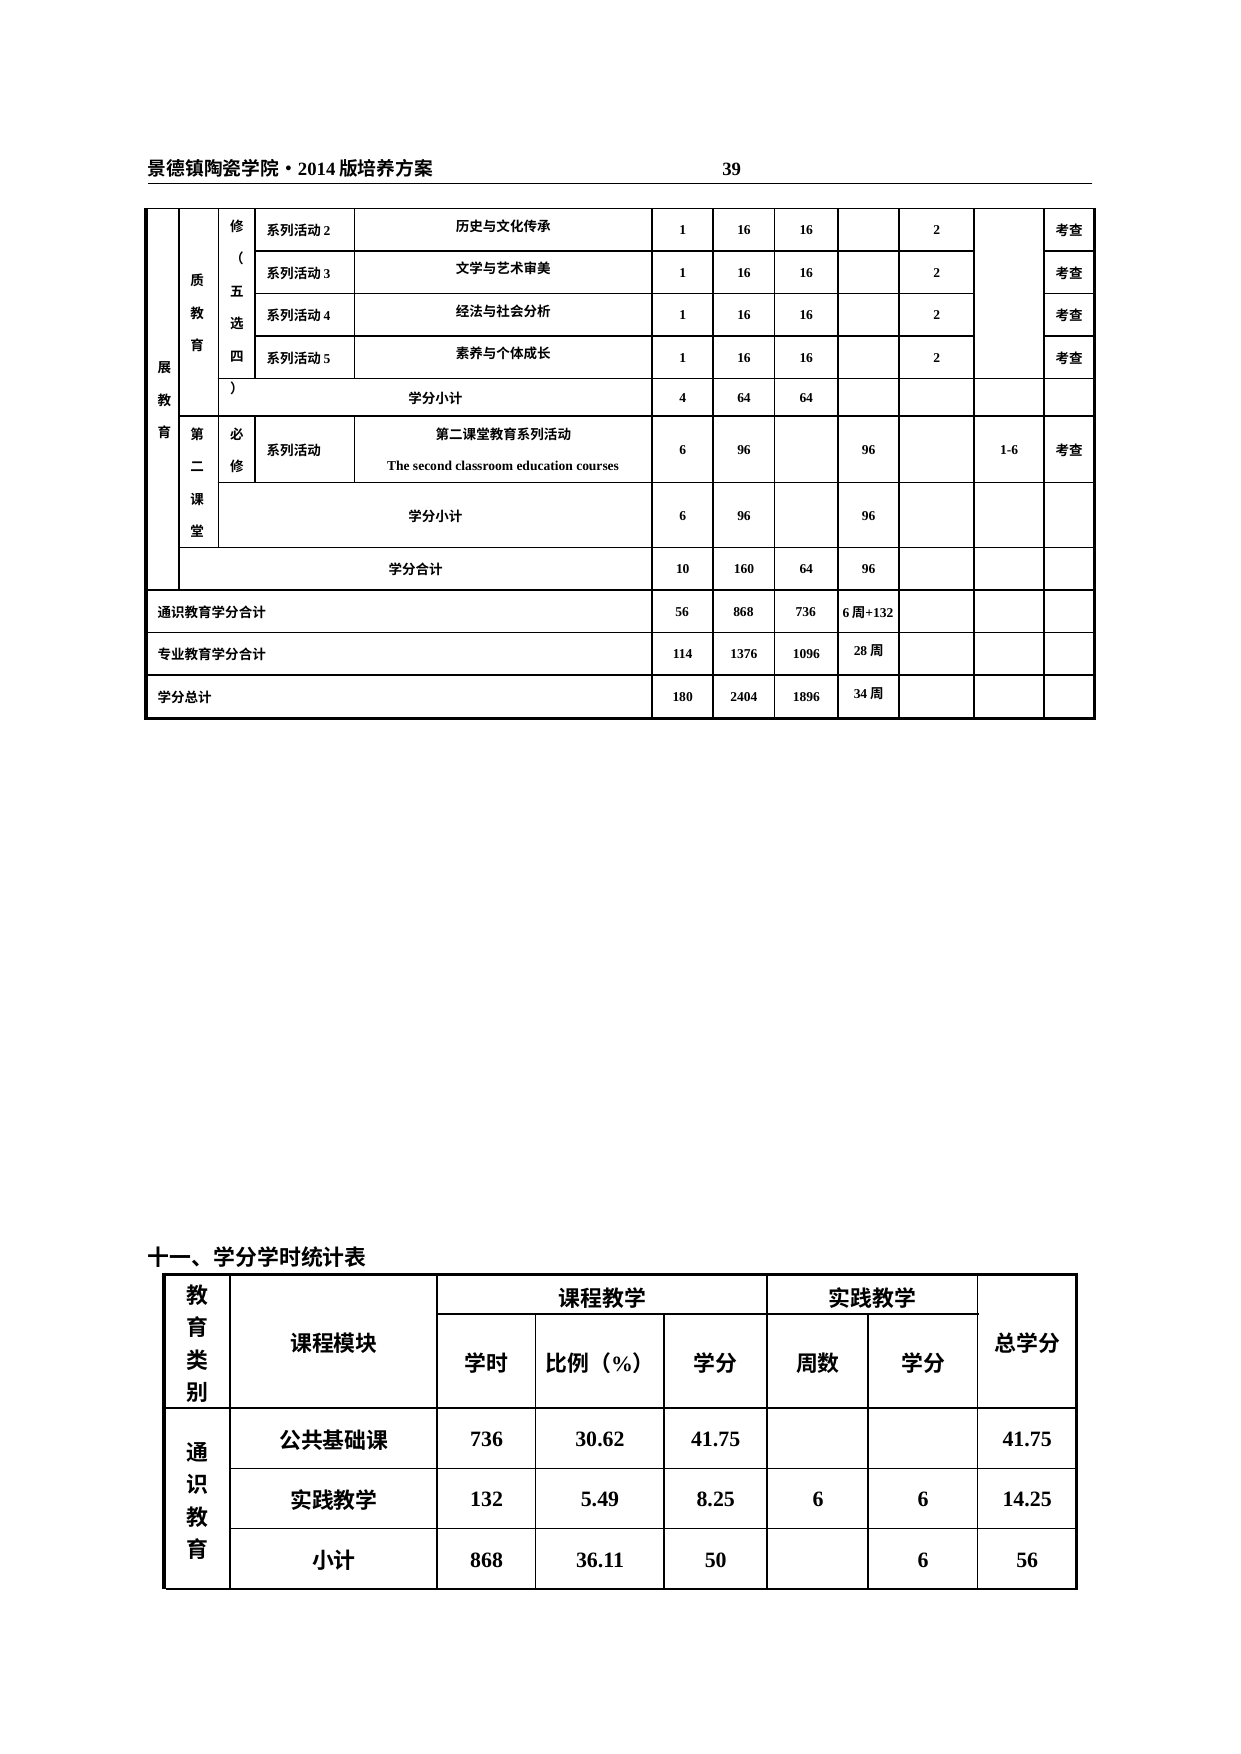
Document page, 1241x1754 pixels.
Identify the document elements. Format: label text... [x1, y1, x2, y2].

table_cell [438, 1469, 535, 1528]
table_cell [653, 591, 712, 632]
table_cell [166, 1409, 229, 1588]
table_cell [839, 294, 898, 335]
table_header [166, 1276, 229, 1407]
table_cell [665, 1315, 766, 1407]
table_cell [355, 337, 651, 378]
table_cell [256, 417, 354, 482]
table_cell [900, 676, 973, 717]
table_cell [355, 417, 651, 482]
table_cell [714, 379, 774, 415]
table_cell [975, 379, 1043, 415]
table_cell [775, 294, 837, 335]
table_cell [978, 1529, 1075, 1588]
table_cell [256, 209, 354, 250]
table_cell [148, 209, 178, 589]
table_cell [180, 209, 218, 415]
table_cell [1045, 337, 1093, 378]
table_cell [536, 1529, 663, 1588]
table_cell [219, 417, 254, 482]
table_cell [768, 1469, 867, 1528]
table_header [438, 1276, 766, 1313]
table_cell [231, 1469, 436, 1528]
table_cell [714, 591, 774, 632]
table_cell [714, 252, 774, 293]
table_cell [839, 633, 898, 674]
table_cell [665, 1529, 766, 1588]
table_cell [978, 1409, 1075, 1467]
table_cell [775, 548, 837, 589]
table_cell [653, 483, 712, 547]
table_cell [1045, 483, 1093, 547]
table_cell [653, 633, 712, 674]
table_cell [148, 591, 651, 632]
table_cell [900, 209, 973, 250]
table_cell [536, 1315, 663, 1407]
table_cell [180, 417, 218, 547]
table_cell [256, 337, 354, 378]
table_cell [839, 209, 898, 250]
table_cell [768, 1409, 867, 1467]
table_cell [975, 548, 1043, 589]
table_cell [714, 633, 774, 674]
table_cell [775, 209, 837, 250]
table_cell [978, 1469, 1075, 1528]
text 十一、学分学时统计表 [148, 1240, 1092, 1272]
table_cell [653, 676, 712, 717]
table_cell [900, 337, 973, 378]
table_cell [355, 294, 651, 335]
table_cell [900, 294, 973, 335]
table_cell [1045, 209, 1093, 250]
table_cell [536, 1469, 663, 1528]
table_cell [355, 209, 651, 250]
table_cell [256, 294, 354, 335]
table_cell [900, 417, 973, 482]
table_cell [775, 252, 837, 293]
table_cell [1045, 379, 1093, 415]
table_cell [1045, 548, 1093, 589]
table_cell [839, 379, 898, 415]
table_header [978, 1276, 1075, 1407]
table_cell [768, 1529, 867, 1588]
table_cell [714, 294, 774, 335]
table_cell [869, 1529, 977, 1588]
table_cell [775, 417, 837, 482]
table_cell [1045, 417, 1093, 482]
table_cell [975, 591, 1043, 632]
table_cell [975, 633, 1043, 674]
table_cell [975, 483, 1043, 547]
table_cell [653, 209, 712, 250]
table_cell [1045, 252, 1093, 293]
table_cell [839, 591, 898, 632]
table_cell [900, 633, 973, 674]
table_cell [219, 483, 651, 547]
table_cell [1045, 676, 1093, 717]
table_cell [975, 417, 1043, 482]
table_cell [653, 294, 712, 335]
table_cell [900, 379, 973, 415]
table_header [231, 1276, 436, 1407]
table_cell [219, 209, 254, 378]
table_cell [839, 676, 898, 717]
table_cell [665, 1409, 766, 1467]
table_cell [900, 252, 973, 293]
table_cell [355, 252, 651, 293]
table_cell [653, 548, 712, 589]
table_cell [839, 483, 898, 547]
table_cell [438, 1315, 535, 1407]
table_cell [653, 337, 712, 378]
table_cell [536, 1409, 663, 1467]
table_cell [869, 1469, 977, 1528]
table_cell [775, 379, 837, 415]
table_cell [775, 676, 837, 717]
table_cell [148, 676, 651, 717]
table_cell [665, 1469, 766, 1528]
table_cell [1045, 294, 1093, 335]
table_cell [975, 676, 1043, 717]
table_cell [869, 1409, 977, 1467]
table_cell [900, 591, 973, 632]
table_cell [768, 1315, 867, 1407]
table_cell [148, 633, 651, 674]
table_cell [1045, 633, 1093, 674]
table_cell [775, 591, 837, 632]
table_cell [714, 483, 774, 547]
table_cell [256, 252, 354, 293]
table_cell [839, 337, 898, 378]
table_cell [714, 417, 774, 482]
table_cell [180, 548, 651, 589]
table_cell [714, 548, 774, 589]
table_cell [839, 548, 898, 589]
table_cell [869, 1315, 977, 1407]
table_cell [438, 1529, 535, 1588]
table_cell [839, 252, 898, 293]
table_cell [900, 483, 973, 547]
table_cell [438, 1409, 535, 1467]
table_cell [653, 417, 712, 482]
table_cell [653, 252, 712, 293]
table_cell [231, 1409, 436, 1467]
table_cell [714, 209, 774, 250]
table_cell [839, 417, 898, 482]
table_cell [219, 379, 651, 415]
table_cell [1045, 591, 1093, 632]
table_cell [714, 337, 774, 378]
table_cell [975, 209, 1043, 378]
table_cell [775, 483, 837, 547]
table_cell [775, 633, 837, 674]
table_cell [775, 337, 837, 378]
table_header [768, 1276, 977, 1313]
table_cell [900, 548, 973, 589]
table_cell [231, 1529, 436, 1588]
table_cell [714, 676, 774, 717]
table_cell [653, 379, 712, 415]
